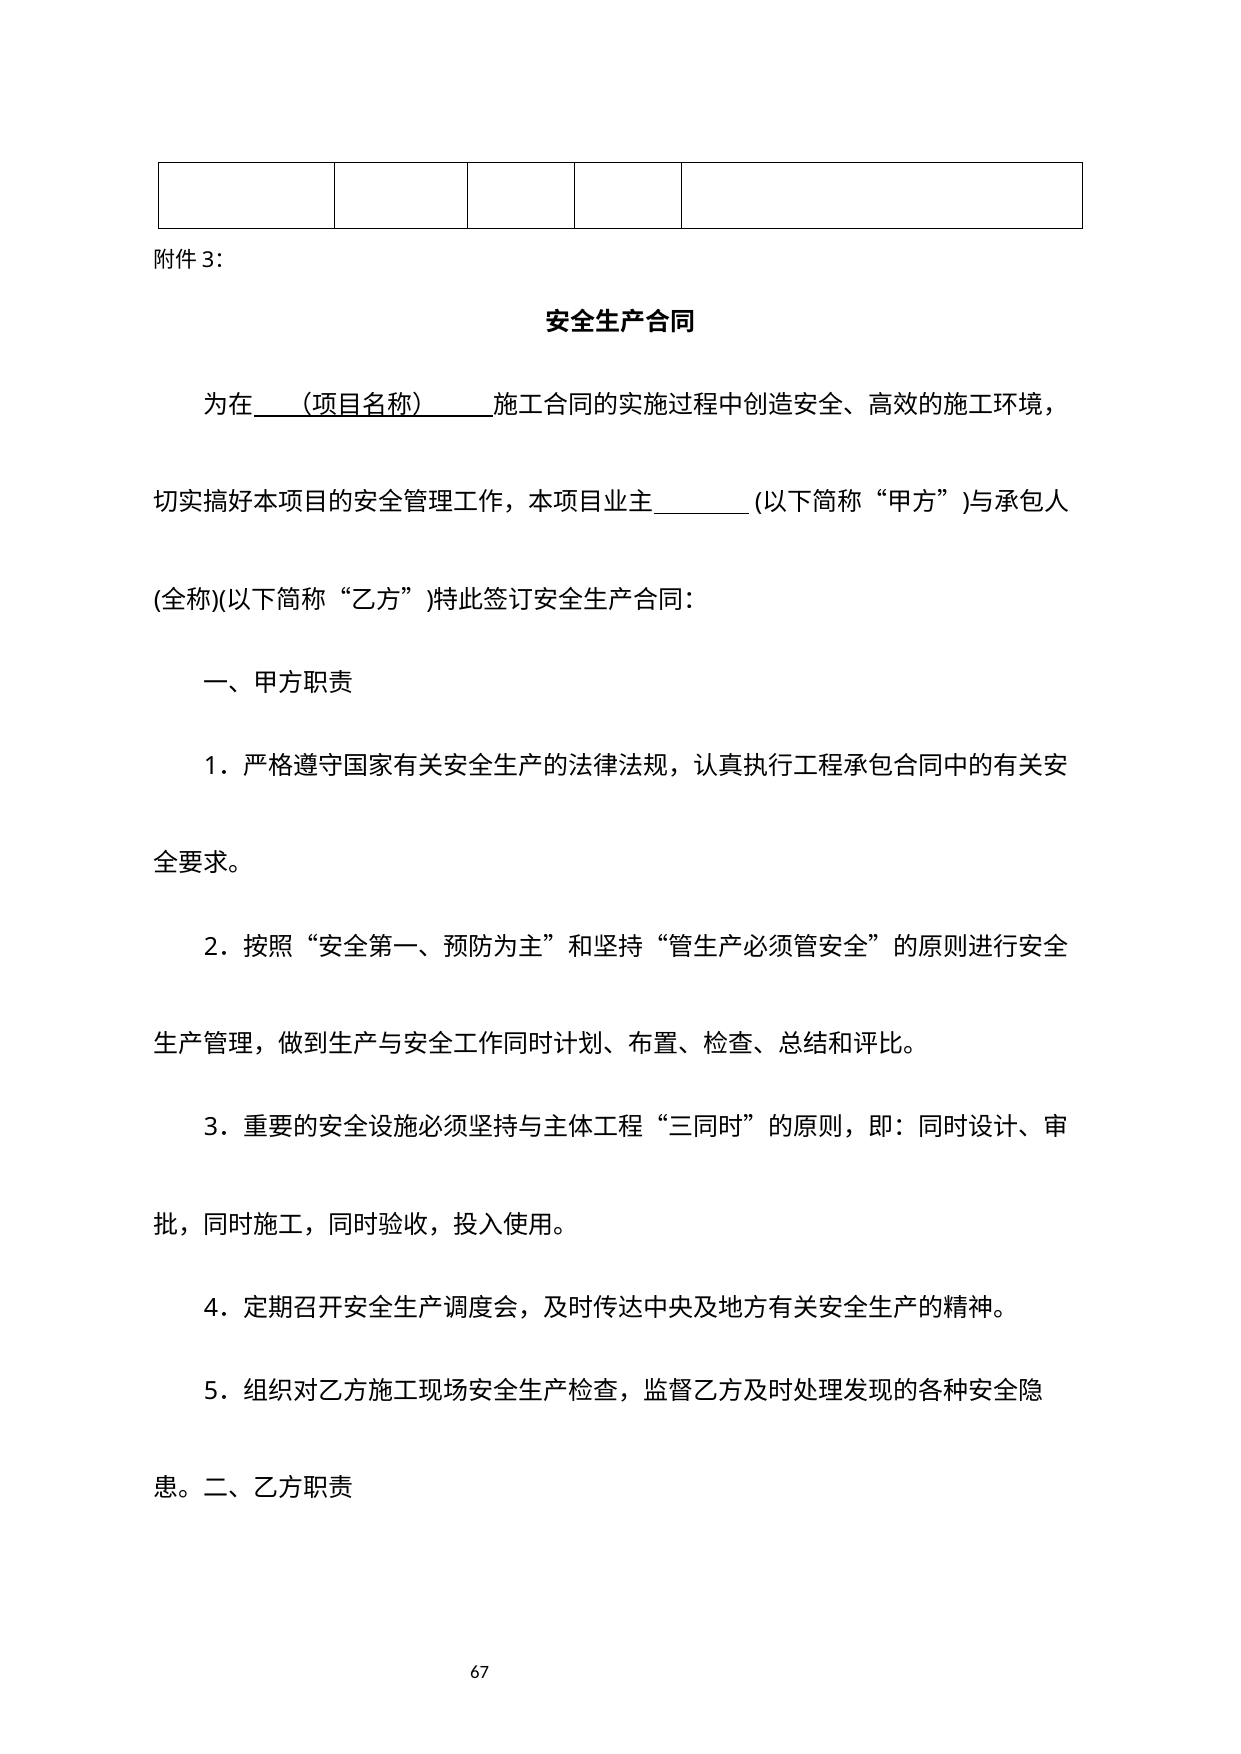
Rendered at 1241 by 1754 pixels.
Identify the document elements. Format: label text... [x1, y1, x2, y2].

text 3．重要的安全设施必须坚持与主体工程“三同时”的原则，即：同时设计、审批，同时施工，同时验收，投入使用。 [153, 1092, 1087, 1255]
text 1．严格遵守国家有关安全生产的法律法规，认真执行工程承包合同中的有关安全要求。 [153, 731, 1087, 893]
text 安全生产合同 [153, 287, 1087, 352]
table_cell [468, 163, 574, 228]
text 5．组织对乙方施工现场安全生产检查，监督乙方及时处理发现的各种安全隐患。二、乙方职责 [153, 1356, 1087, 1518]
table_cell [335, 163, 467, 228]
table_cell [575, 163, 681, 228]
text 附件3： [153, 242, 1087, 274]
text 2．按照“安全第一、预防为主”和坚持“管生产必须管安全”的原则进行安全生产管理，做到生产与安全工作同时计划、布置、检查、总结和评比。 [153, 912, 1087, 1074]
text 为在 （项目名称） 施工合同的实施过程中创造安全、高效的施工环境，切实搞好本项目的安全管理工作，本项目业主 (以下简称“甲方”)与承包人 (全称)(以下简称“乙方”)特此签订安全生产合同： [153, 370, 1087, 630]
table_cell [682, 163, 1082, 228]
text 4．定期召开安全生产调度会，及时传达中央及地方有关安全生产的精神。 [153, 1273, 1087, 1338]
text 一、甲方职责 [153, 648, 1087, 713]
